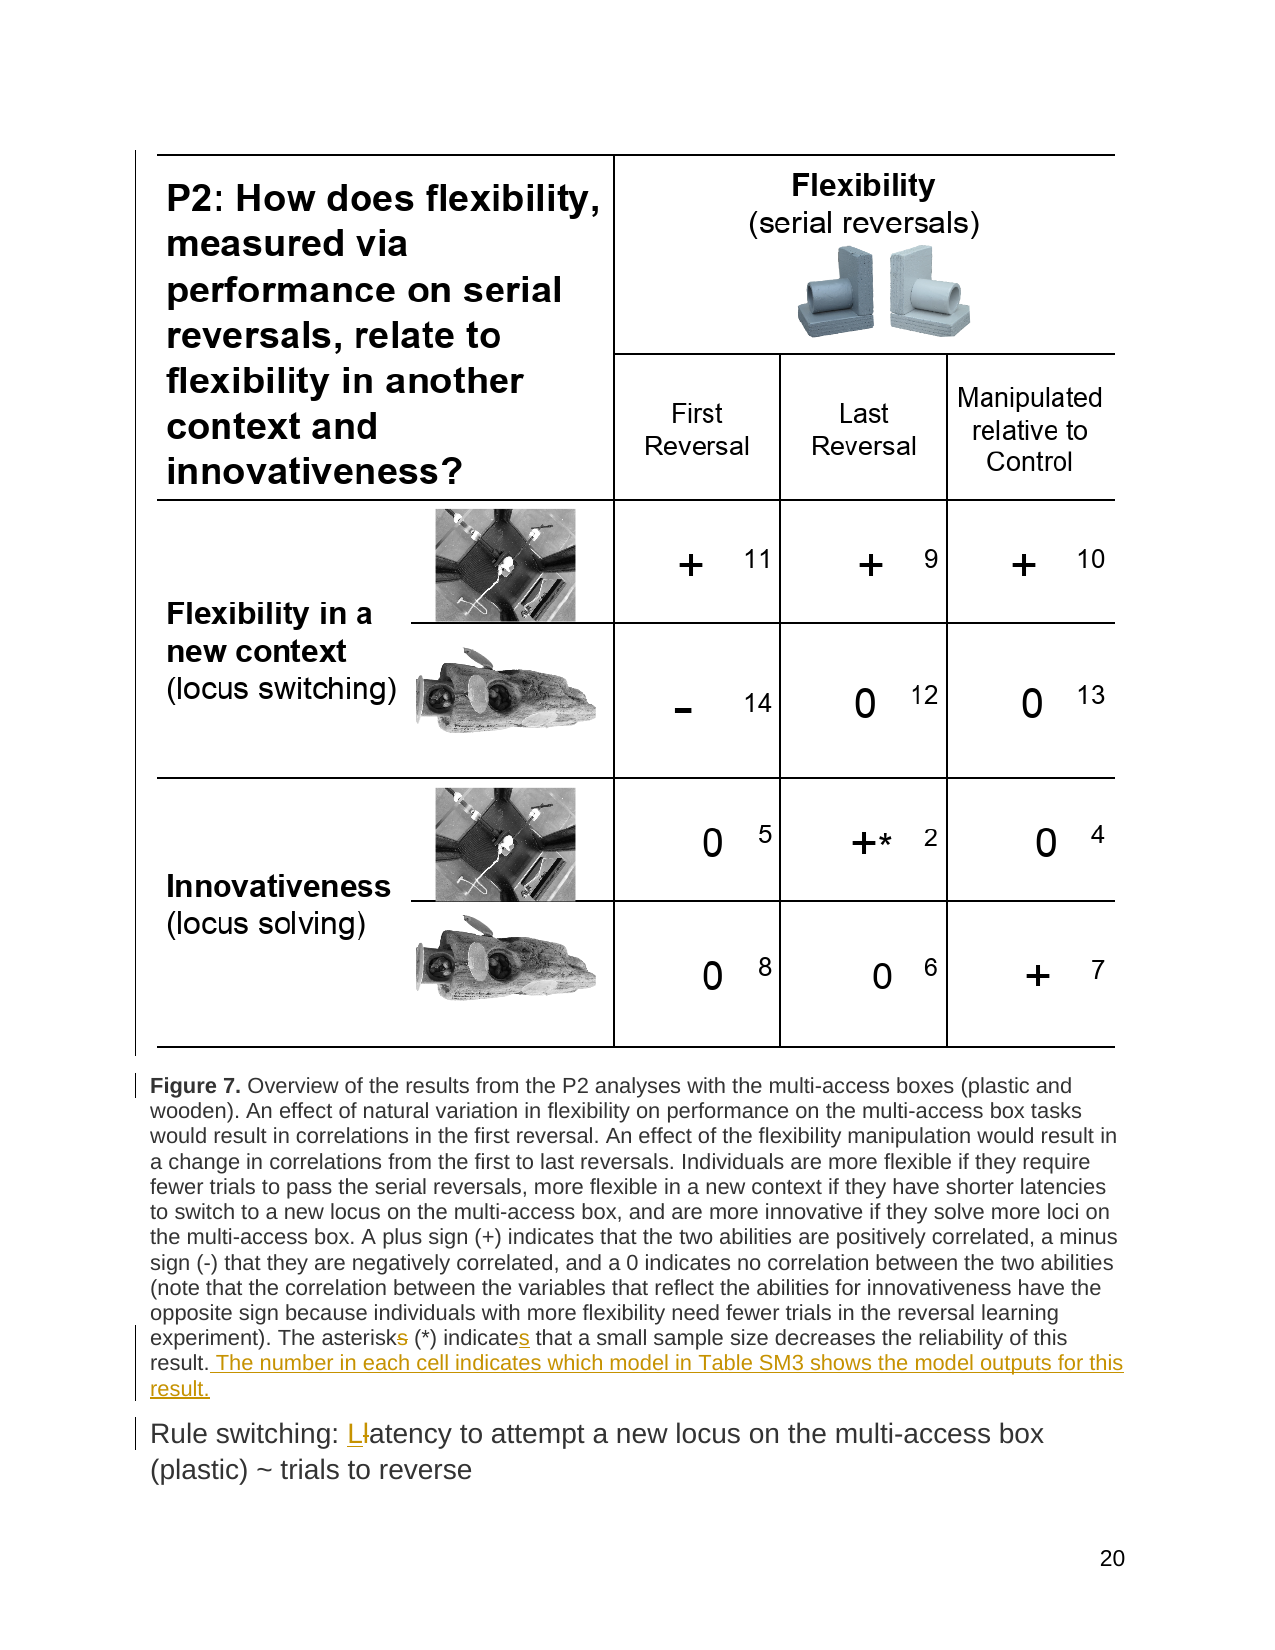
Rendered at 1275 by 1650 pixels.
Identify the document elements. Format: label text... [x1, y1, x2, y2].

text Figure 7. Overview of the results from the P2 analyses with the multi-access boxes (plastic and wooden). An effect of natural variation in flexibility on performance on the multi-access box tasks would result in correlations in the first reversal. An effect of the flexibility manipulation would result in a change in correlations from the first to last reversals. Individuals are more flexible if they require fewer trials to pass the serial reversals, more flexible in a new context if they have shorter latencies to switch to a new locus on the multi-access box, and are more innovative if they solve more loci on the multi-access box. A plus sign (+) indicates that the two abilities are positively correlated, a minus sign (-) that they are negatively correlated, and a 0 indicates no correlation between the two abilities (note that the correlation between the variables that reflect the abilities for innovativeness have the opposite sign because individuals with more flexibility need fewer trials in the reversal learning experiment). The asterisk (*) indicate that a small sample size decreases the reliability of this result. [150, 1073, 1125, 1401]
subtitle Rule switching: atency to attempt a new locus on the multi-access box (plastic) ~ trials to reverse [150, 1417, 1125, 1485]
picture [150, 150, 1125, 1057]
